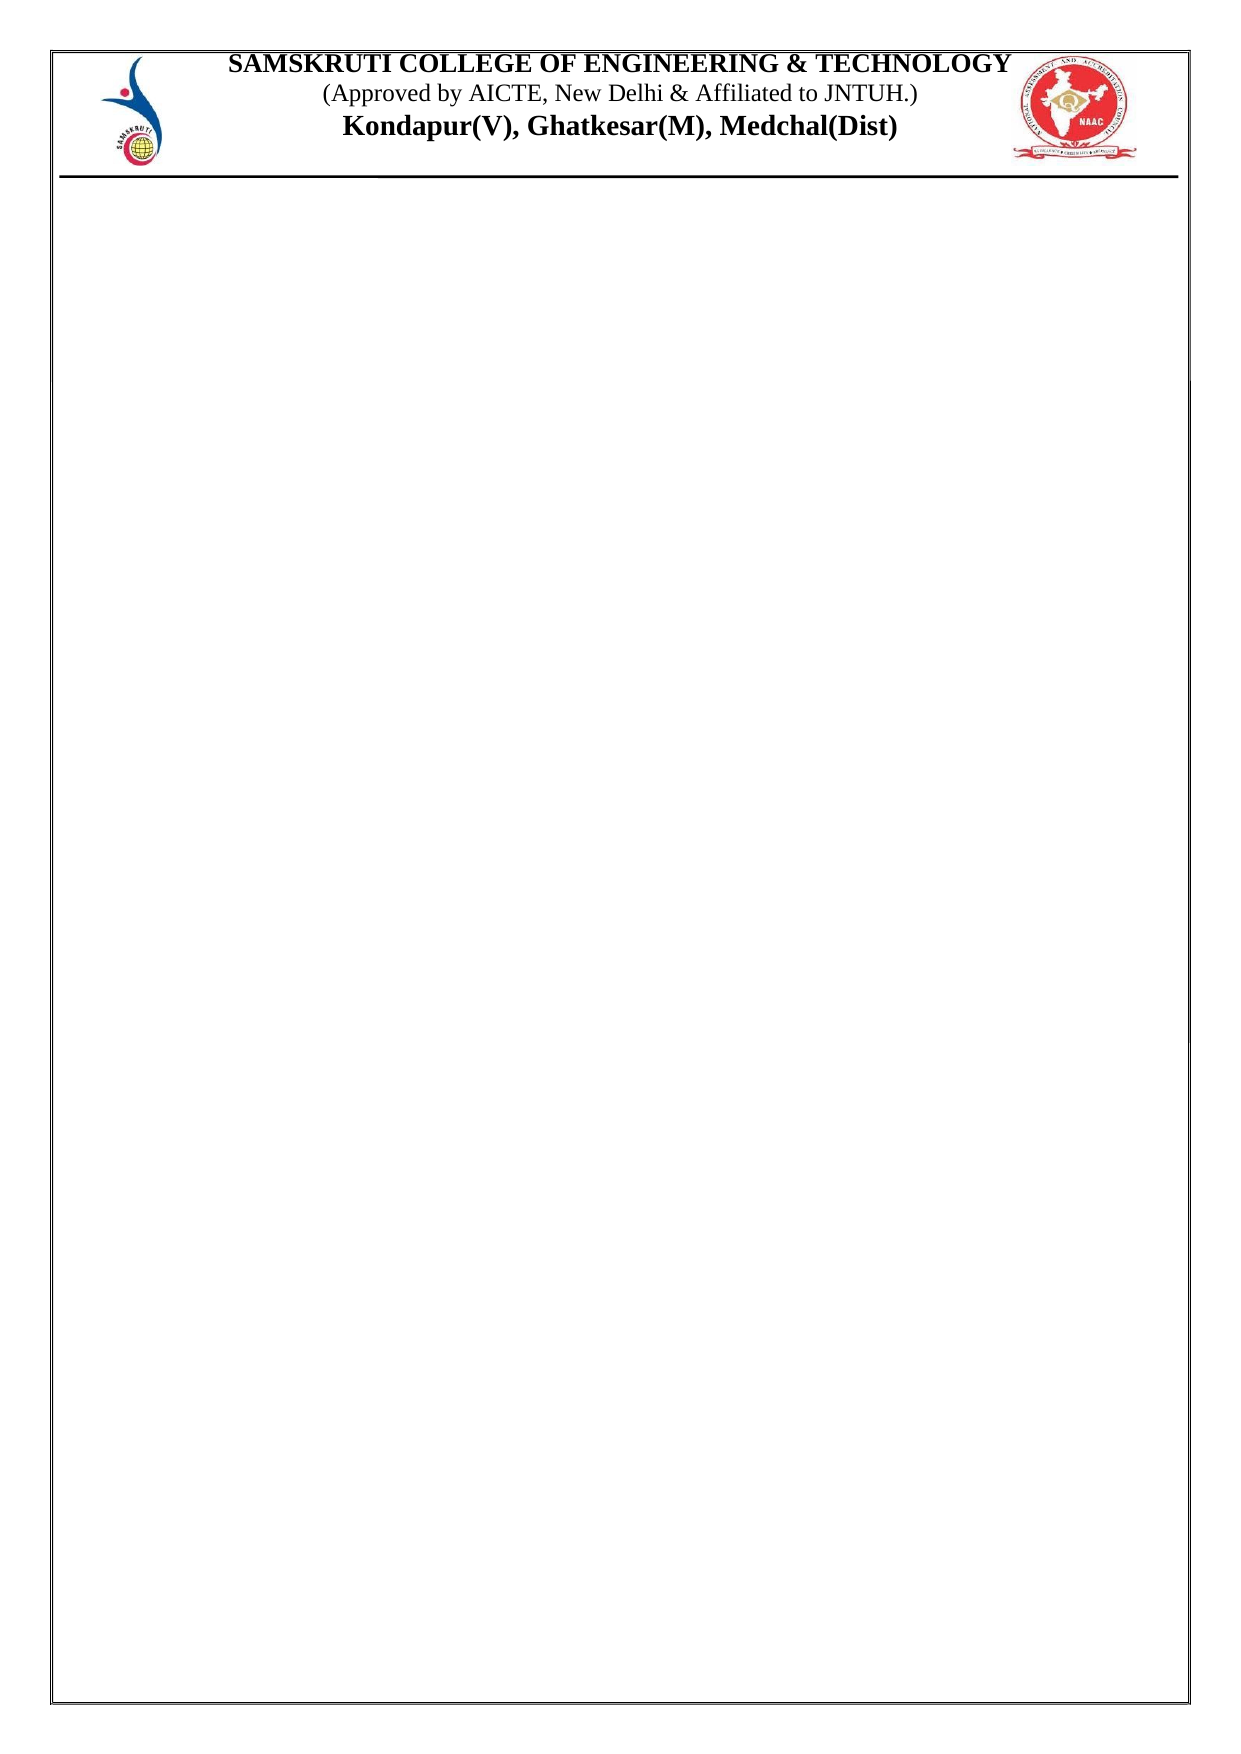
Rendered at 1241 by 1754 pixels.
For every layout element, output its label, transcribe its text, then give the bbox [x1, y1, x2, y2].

subtitle Kondapur(V), Ghatkesar(M), Medchal(Dist) [226, 108, 1014, 142]
subtitle SAMSKRUTI COLLEGE OF ENGINEERING & TECHNOLOGY [226, 48, 1014, 79]
text (Approved by AICTE, New Delhi & Affiliated to JNTUH.) [226, 79, 1015, 107]
picture [1011, 54, 1137, 166]
picture [100, 54, 166, 166]
